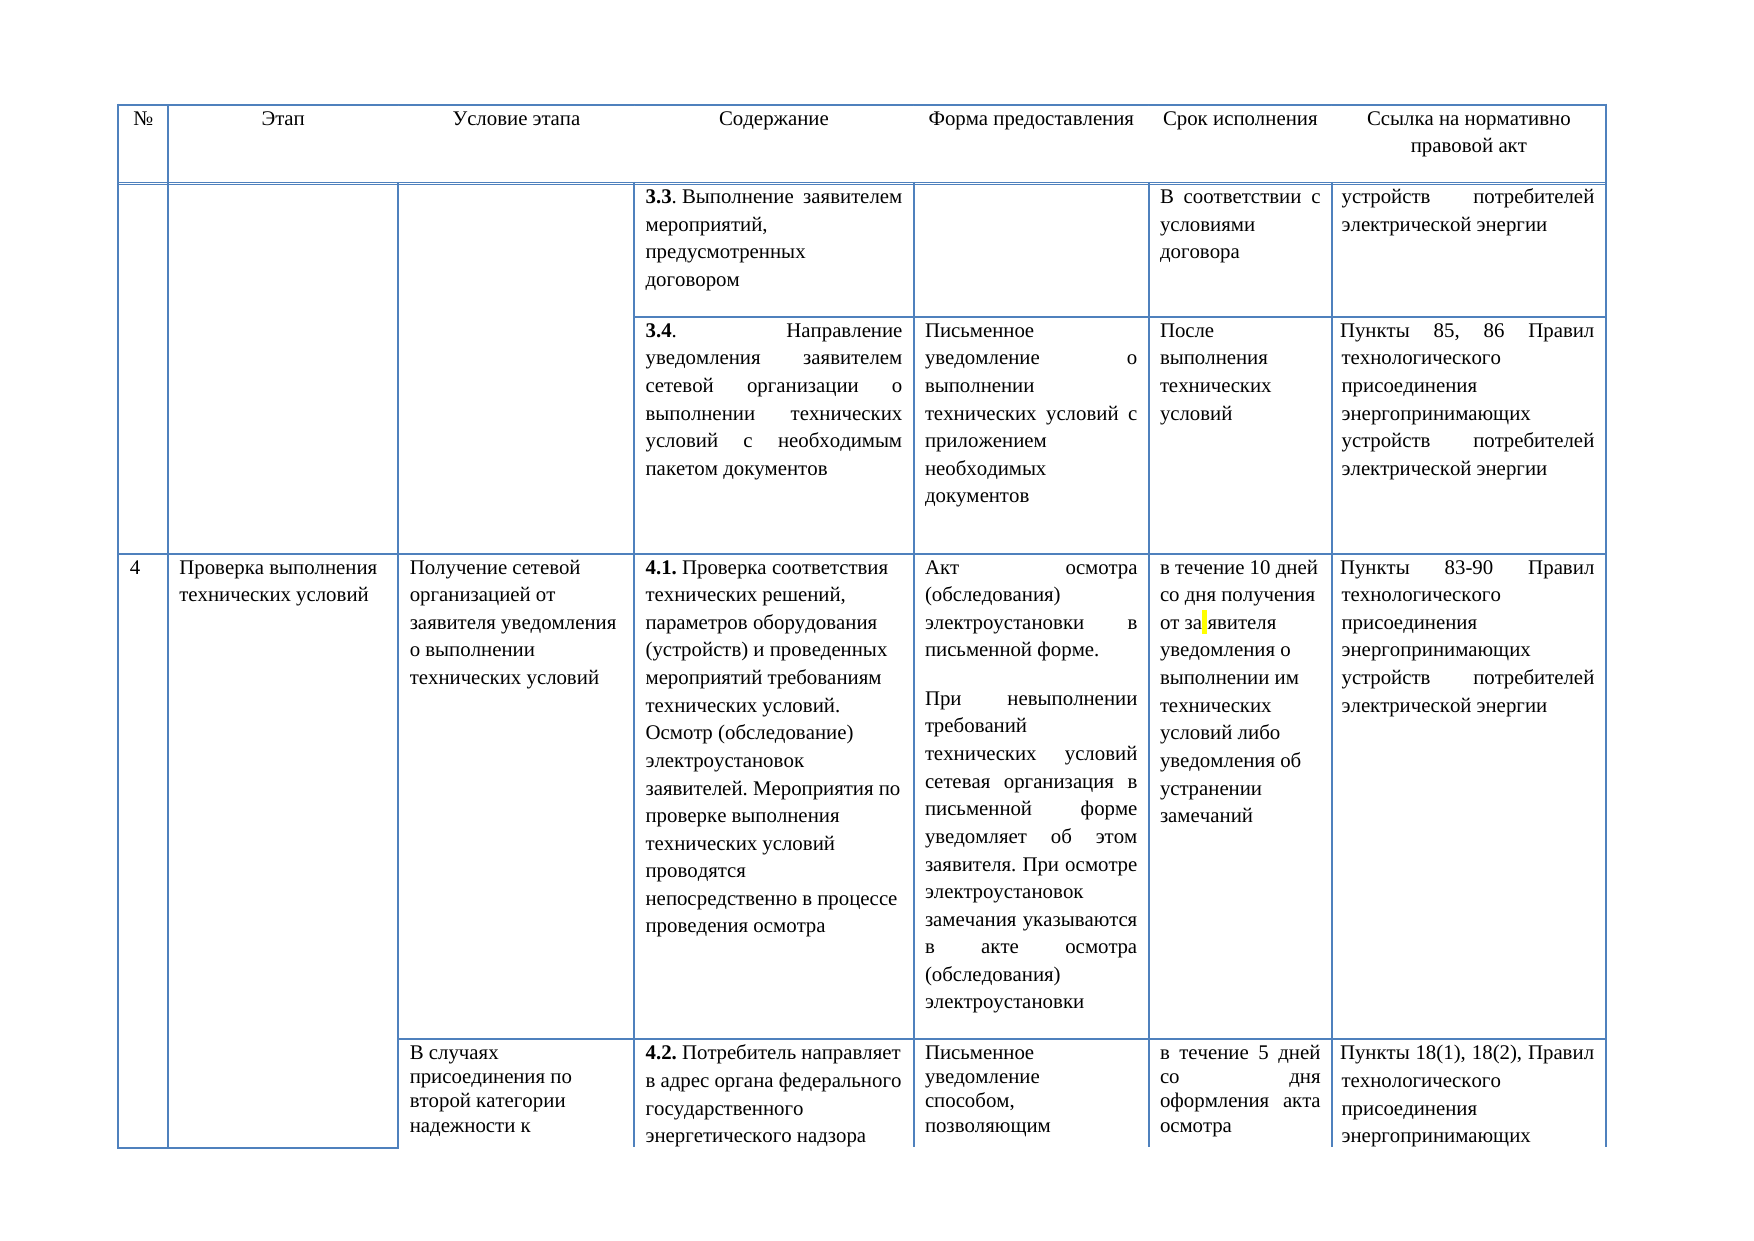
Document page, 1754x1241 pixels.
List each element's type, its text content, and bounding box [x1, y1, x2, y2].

table_cell После выполнения технических условий [1150, 318, 1331, 552]
table_header № [119, 106, 167, 182]
table_cell 4.1. Проверка соответствия технических решений, параметров оборудования (устройств) и проведенных мероприятий требованиям технических условий. Осмотр (обследование) электроустановок заявителей. Мероприятия по проверке выполнения технических условий проводятся непосредственно в процессе проведения осмотра [635, 555, 913, 1038]
table_cell В соответствии с условиями договора [1150, 185, 1331, 316]
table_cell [1333, 185, 1605, 316]
table_cell Пункты 85, 86 Правил технологического присоединения энергопринимающих устройств потребителей электрической энергии [1333, 318, 1605, 552]
table_header Срок исполнения [1149, 106, 1331, 182]
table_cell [1150, 1040, 1331, 1147]
table_cell 4 [119, 555, 167, 1147]
table_cell 3.4. Направление уведомления заявителем сетевой организации о выполнении технических условий с необходимым пакетом документов [635, 318, 913, 552]
table_header Ссылка на нормативно правовой акт [1332, 106, 1605, 182]
table_cell Получение сетевой организацией от заявителя уведомления о выполнении технических условий [399, 555, 633, 1038]
table_header Условие этапа [399, 106, 634, 182]
table_header Содержание [635, 106, 913, 182]
table_header Форма предоставления [914, 106, 1148, 182]
table_header Этап [169, 106, 398, 182]
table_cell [635, 1040, 913, 1147]
table_cell Акт осмотра (обследования) электроустановки в письменной форме. При невыполнении требований технических условий сетевая организация в письменной форме уведомляет об этом заявителя. При осмотре электроустановок замечания указываются в акте осмотра (обследования) электроустановки [915, 555, 1148, 1038]
table_cell в течение 10 дней со дня получения от за явителя уведомления о выполнении им технических условий либо уведомления об устранении замечаний [1150, 555, 1331, 1038]
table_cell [399, 1040, 633, 1147]
table_cell [915, 185, 1148, 316]
table_cell Письменное уведомление о выполнении технических условий с приложением необходимых документов [915, 318, 1148, 552]
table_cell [915, 1040, 1148, 1147]
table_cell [1333, 1040, 1605, 1147]
table_cell 3.3. Выполнение заявителем мероприятий, предусмотренных договором [635, 185, 913, 316]
table_cell Проверка выполнения технических условий [169, 555, 397, 1147]
table_cell Пункты 83-90 Правил технологического присоединения энергопринимающих устройств потребителей электрической энергии [1333, 555, 1605, 1038]
